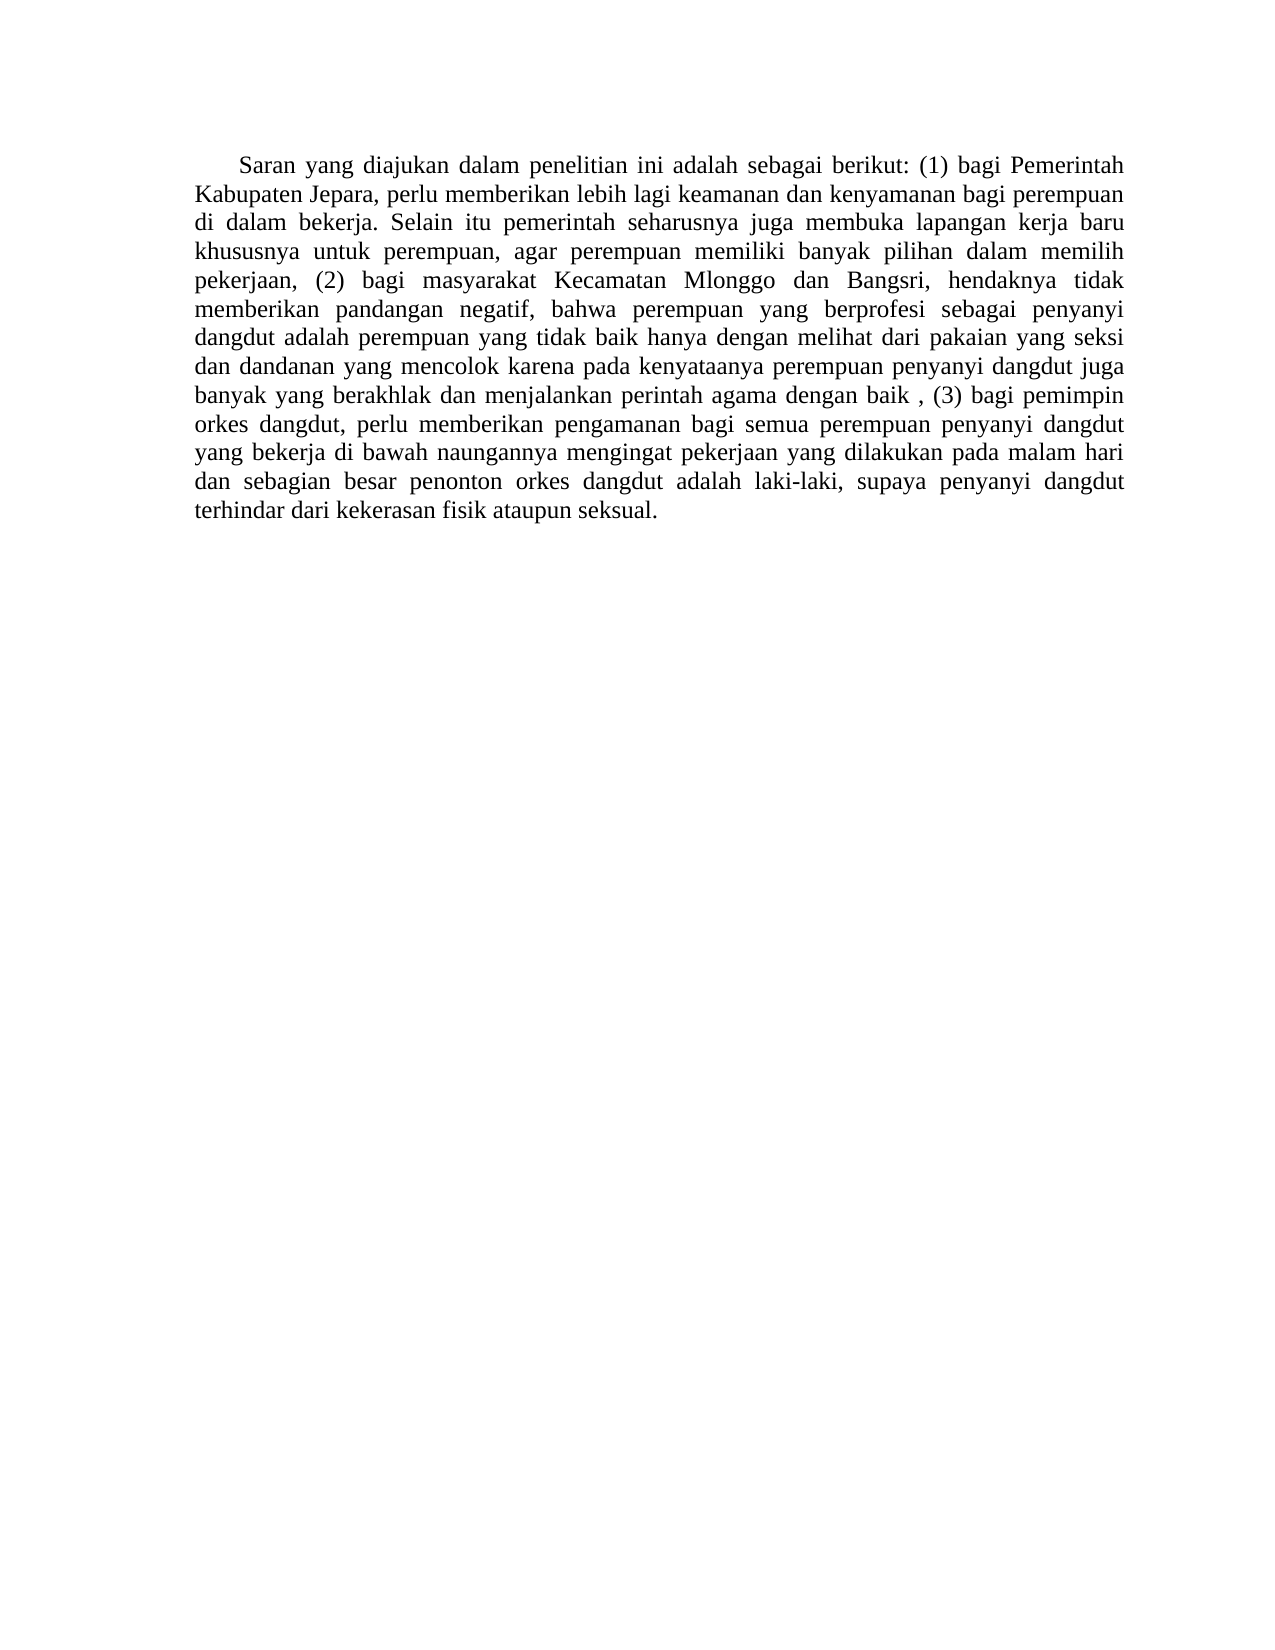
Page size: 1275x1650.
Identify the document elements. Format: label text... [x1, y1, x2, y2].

list Saran yang diajukan dalam penelitian ini adalah sebagai berikut: (1) bagi Pemerintah Kabupaten Jepara, perlu memberikan lebih lagi keamanan dan kenyamanan bagi perempuan di dalam bekerja. Selain itu pemerintah seharusnya juga membuka lapangan kerja baru khususnya untuk perempuan, agar perempuan memiliki banyak pilihan dalam memilih pekerjaan, (2) bagi masyarakat Kecamatan Mlonggo dan Bangsri, hendaknya tidak memberikan pandangan negatif, bahwa perempuan yang berprofesi sebagai penyanyi dangdut adalah perempuan yang tidak baik hanya dengan melihat dari pakaian yang seksi dan dandanan yang mencolok karena pada kenyataanya perempuan penyanyi dangdut juga banyak yang berakhlak dan menjalankan perintah agama dengan baik , (3) bagi pemimpin orkes dangdut, perlu memberikan pengamanan bagi semua perempuan penyanyi dangdut yang bekerja di bawah naungannya mengingat pekerjaan yang dilakukan pada malam hari dan sebagian besar penonton orkes dangdut adalah laki-laki, supaya penyanyi dangdut terhindar dari kekerasan fisik ataupun seksual. [194, 150, 1125, 524]
